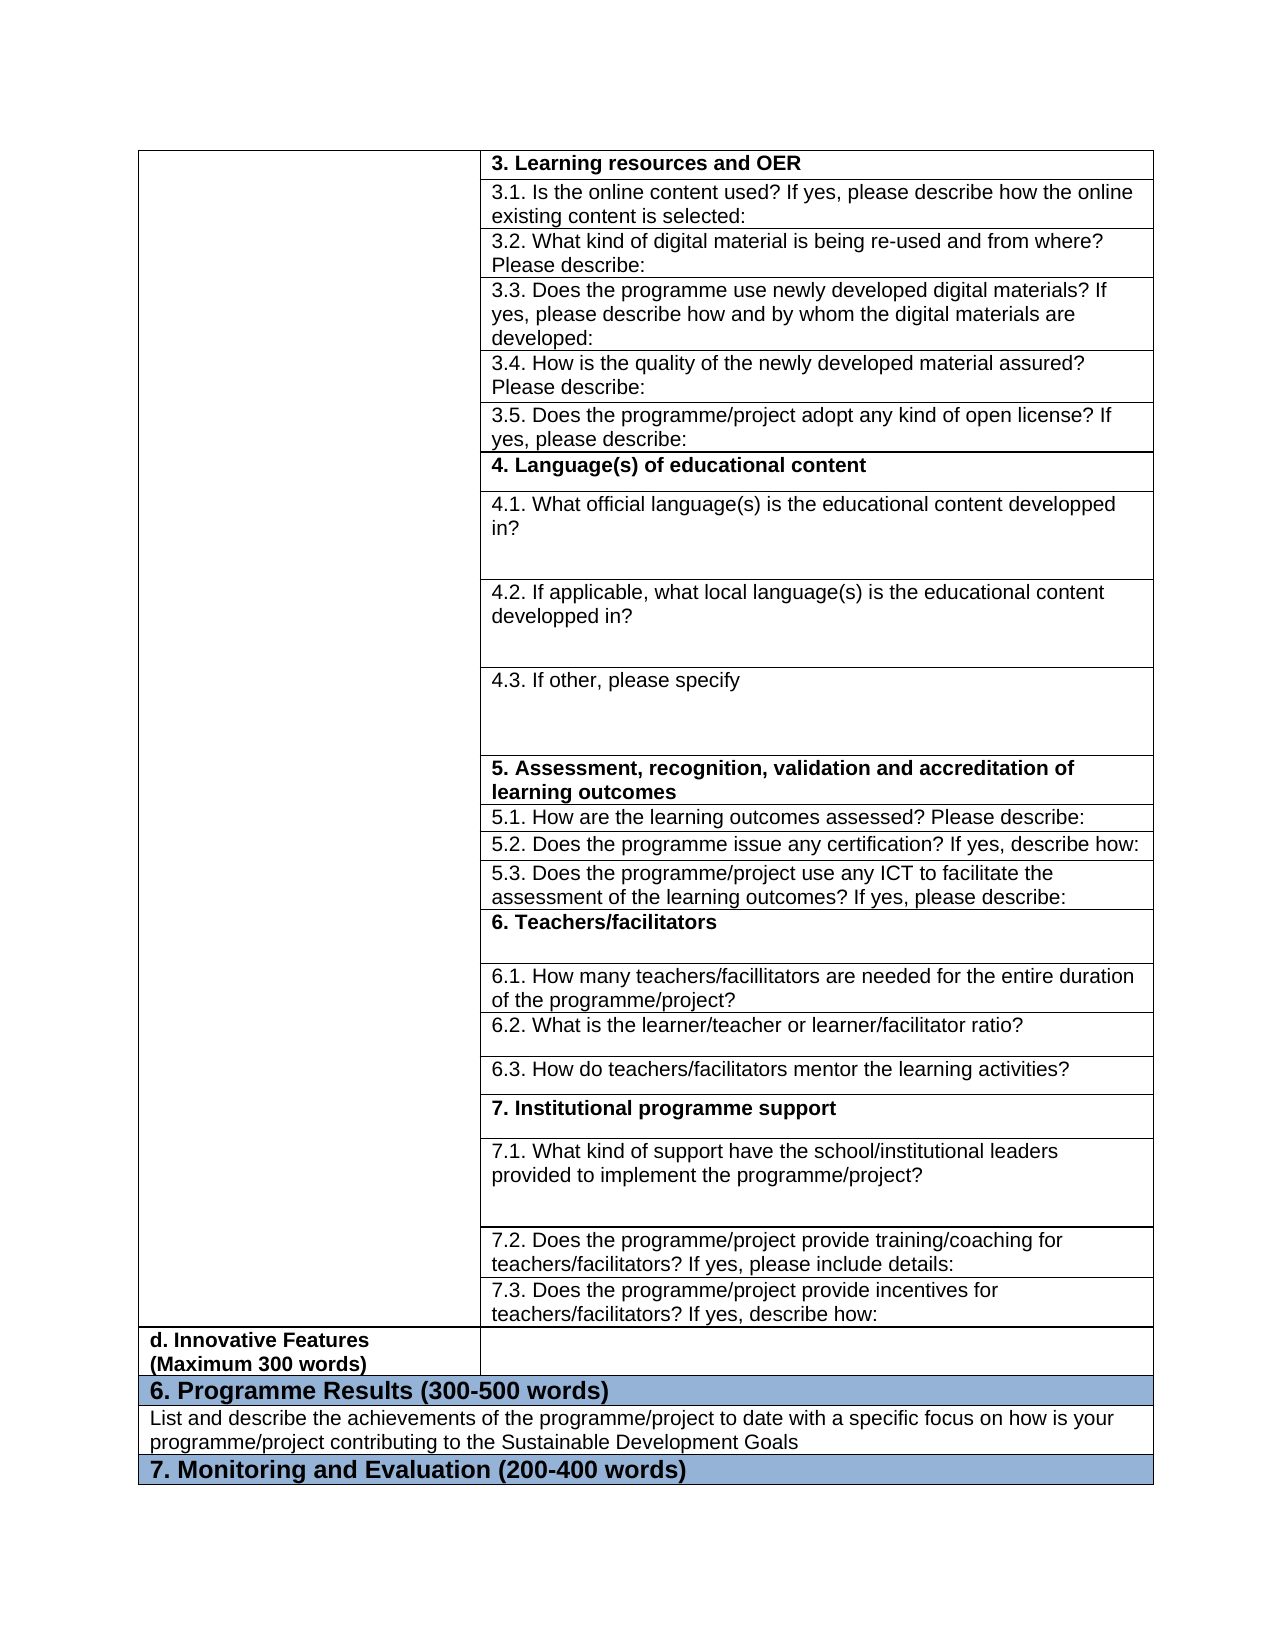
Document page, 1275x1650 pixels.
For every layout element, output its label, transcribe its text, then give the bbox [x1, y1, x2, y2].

table_header [139, 151, 480, 1326]
table_cell 7.1. What kind of support have the school/institutional leaders provided to implement the programme/project? [481, 1139, 1153, 1226]
table_cell d. Innovative Features (Maximum 300 words) [139, 1328, 480, 1375]
table_header 3. Learning resources and OER [481, 151, 1153, 179]
table_cell 6. Teachers/facilitators [481, 910, 1153, 963]
table_cell 5.1. How are the learning outcomes assessed? Please describe: [481, 805, 1153, 831]
table_cell 7.3. Does the programme/project provide incentives for teachers/facilitators? If yes, describe how: [481, 1278, 1153, 1326]
table_cell 3.1. Is the online content used? If yes, please describe how the online existing content is selected: [481, 180, 1153, 228]
table_cell 3.5. Does the programme/project adopt any kind of open license? If yes, please describe: [481, 403, 1153, 451]
table_cell 6.3. How do teachers/facilitators mentor the learning activities? [481, 1057, 1153, 1094]
table_cell 6.2. What is the learner/teacher or learner/facilitator ratio? [481, 1013, 1153, 1056]
table_cell 4.3. If other, please specify [481, 668, 1153, 755]
table_cell 3.2. What kind of digital material is being re-used and from where? Please describe: [481, 229, 1153, 277]
table_cell 4.2. If applicable, what local language(s) is the educational content developped in? [481, 580, 1153, 667]
table_cell 7.2. Does the programme/project provide training/coaching for teachers/facilitators? If yes, please include details: [481, 1228, 1153, 1277]
table_cell 5.3. Does the programme/project use any ICT to facilitate the assessment of the learning outcomes? If yes, please describe: [481, 861, 1153, 909]
table_cell 5. Assessment, recognition, validation and accreditation of learning outcomes [481, 756, 1153, 804]
table_cell [481, 1328, 1153, 1375]
table_cell 7. Monitoring and Evaluation (200-400 words) [139, 1455, 1153, 1484]
table_cell 5.2. Does the programme issue any certification? If yes, describe how: [481, 832, 1153, 860]
table_cell 6.1. How many teachers/facillitators are needed for the entire duration of the programme/project? [481, 964, 1153, 1012]
table_cell 7. Institutional programme support [481, 1095, 1153, 1138]
table_cell 4. Language(s) of educational content [481, 453, 1153, 491]
table_cell 4.1. What official language(s) is the educational content developped in? [481, 492, 1153, 579]
table_cell 6. Programme Results (300-500 words) [139, 1376, 1153, 1405]
table_cell 3.3. Does the programme use newly developed digital materials? If yes, please describe how and by whom the digital materials are developed: [481, 278, 1153, 350]
table_cell List and describe the achievements of the programme/project to date with a specific focus on how is your programme/project contributing to the Sustainable Development Goals [139, 1406, 1153, 1454]
table_cell 3.4. How is the quality of the newly developed material assured? Please describe: [481, 351, 1153, 402]
